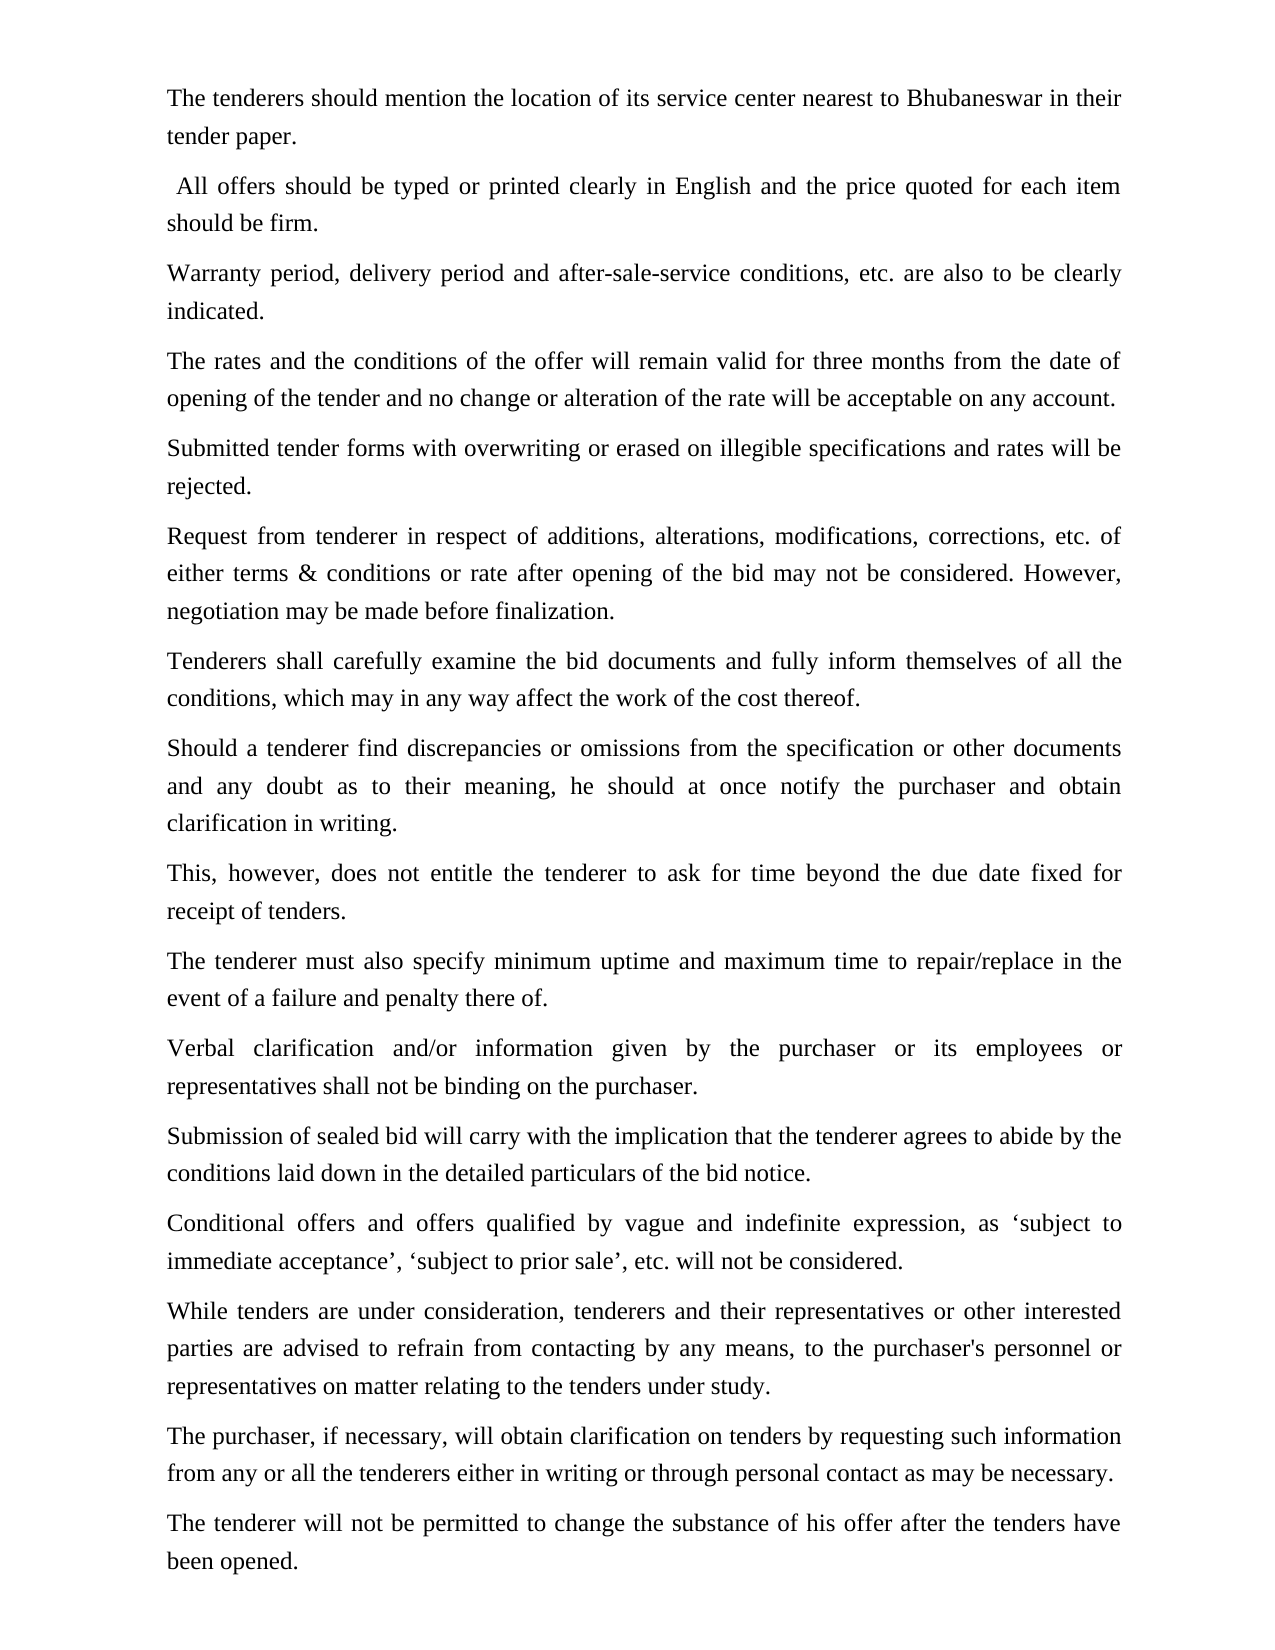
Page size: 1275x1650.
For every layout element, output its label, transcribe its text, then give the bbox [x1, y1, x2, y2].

text Request from tenderer in respect of additions, alterations, modifications, corrections, etc. of either terms & conditions or rate after opening of the bid may not be considered. However, negotiation may be made before finalization. [167, 512, 1123, 625]
text Warranty period, delivery period and after-sale-service conditions, etc. are also to be clearly indicated. [167, 250, 1123, 325]
text The tenderer must also specify minimum uptime and maximum time to repair/replace in the event of a failure and penalty there of. [167, 937, 1123, 1012]
text The rates and the conditions of the offer will remain valid for three months from the date of opening of the tender and no change or alteration of the rate will be acceptable on any account. [167, 337, 1123, 412]
text The tenderers should mention the location of its service center nearest to Bhubaneswar in their tender paper. [167, 75, 1123, 150]
text The purchaser, if necessary, will obtain clarification on tenders by requesting such information from any or all the tenderers either in writing or through personal contact as may be necessary. [167, 1412, 1123, 1487]
text Should a tenderer find discrepancies or omissions from the specification or other documents and any doubt as to their meaning, he should at once notify the purchaser and obtain clarification in writing. [167, 725, 1123, 837]
text Conditional offers and offers qualified by vague and indefinite expression, as ‘subject to immediate acceptance’, ‘subject to prior sale’, etc. will not be considered. [167, 1200, 1123, 1275]
text Tenderers shall carefully examine the bid documents and fully inform themselves of all the conditions, which may in any way affect the work of the cost thereof. [167, 637, 1123, 712]
text While tenders are under consideration, tenderers and their representatives or other interested parties are advised to refrain from contacting by any means, to the purchaser's personnel or representatives on matter relating to the tenders under study. [167, 1287, 1123, 1400]
text Verbal clarification and/or information given by the purchaser or its employees or representatives shall not be binding on the purchaser. [167, 1025, 1123, 1100]
text Submitted tender forms with overwriting or erased on illegible specifications and rates will be rejected. [167, 425, 1123, 500]
text All offers should be typed or printed clearly in English and the price quoted for each item should be firm. [167, 162, 1123, 237]
text Submission of sealed bid will carry with the implication that the tenderer agrees to abide by the conditions laid down in the detailed particulars of the bid notice. [167, 1112, 1123, 1187]
text This, however, does not entitle the tenderer to ask for time beyond the due date fixed for receipt of tenders. [167, 850, 1123, 925]
text The tenderer will not be permitted to change the substance of his offer after the tenders have been opened. [167, 1500, 1123, 1575]
